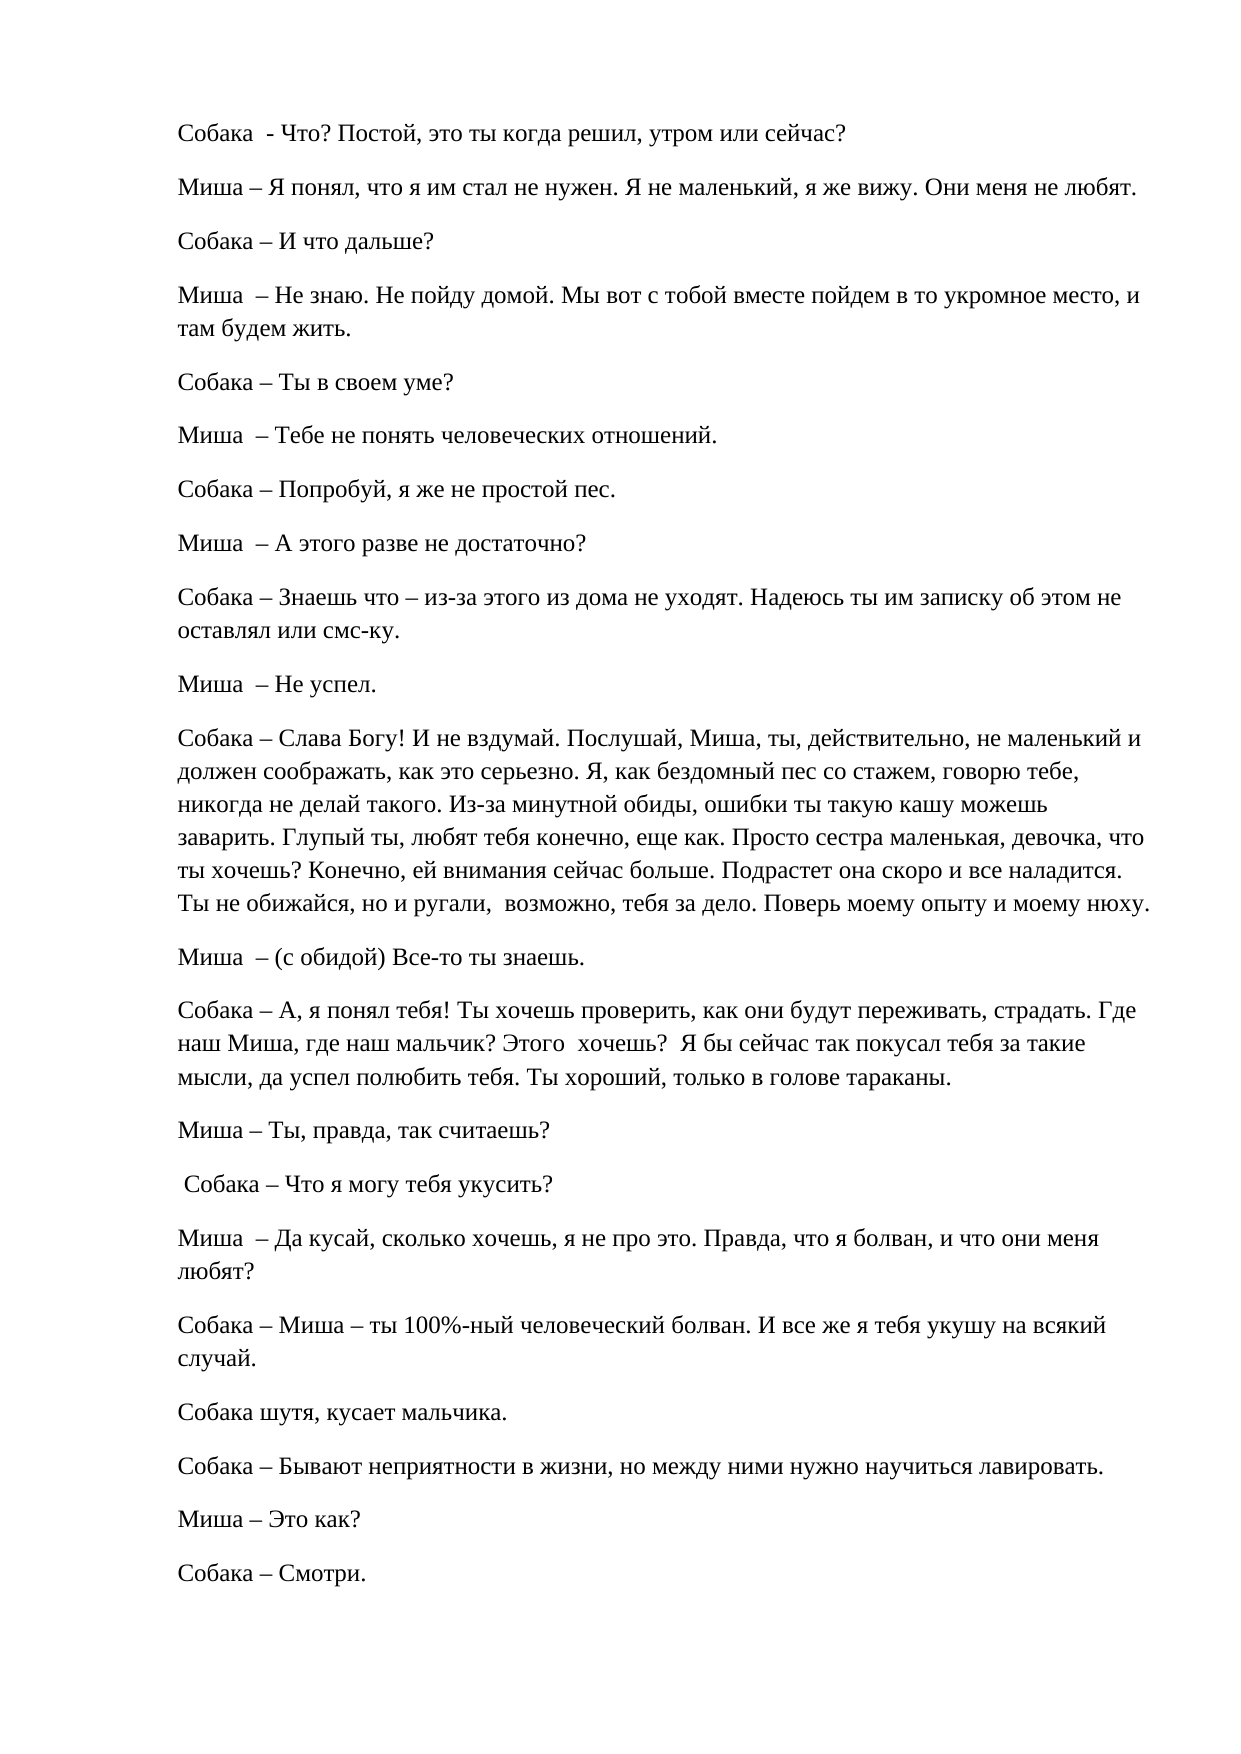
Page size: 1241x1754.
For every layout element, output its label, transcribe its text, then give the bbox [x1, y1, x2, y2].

text Собака – Слава Богу! И не вздумай. Послушай, Миша, ты, действительно, не маленький и должен соображать, как это серьезно. Я, как бездомный пес со стажем, говорю тебе, никогда не делай такого. Из-за минутной обиды, ошибки ты такую кашу можешь заварить. Глупый ты, любят тебя конечно, еще как. Просто сестра маленькая, девочка, что ты хочешь? Конечно, ей внимания сейчас больше. Подрастет она скоро и все наладится. Ты не обижайся, но и ругали, возможно, тебя за дело. Поверь моему опыту и моему нюху. [177, 723, 1152, 917]
text Миша – А этого разве не достаточно? [177, 528, 1152, 557]
text Миша – Ты, правда, так считаешь? [177, 1115, 1152, 1144]
text Собака - Что? Постой, это ты когда решил, утром или сейчас? [177, 118, 1152, 147]
text Собака – А, я понял тебя! Ты хочешь проверить, как они будут переживать, страдать. Где наш Миша, где наш мальчик? Этого хочешь? Я бы сейчас так покусал тебя за такие мысли, да успел полюбить тебя. Ты хороший, только в голове тараканы. [177, 996, 1152, 1090]
text Собака – Знаешь что – из-за этого из дома не уходят. Надеюсь ты им записку об этом не оставлял или смс-ку. [177, 582, 1152, 644]
text Миша – Не знаю. Не пойду домой. Мы вот с тобой вместе пойдем в то укромное место, и там будем жить. [177, 280, 1152, 341]
text Собака – Ты в своем уме? [177, 367, 1152, 395]
text Миша – Да кусай, сколько хочешь, я не про это. Правда, что я болван, и что они меня любят? [177, 1223, 1152, 1285]
text Собака – И что дальше? [177, 226, 1152, 254]
text Миша – Не успел. [177, 669, 1152, 698]
text Миша – Тебе не понять человеческих отношений. [177, 420, 1152, 449]
text Миша – (с обидой) Все-то ты знаешь. [177, 942, 1152, 970]
text Собака – Что я могу тебя укусить? [177, 1169, 1152, 1198]
text Собака – Смотри. [177, 1558, 1152, 1587]
text Собака – Миша – ты 100%-ный человеческий болван. И все же я тебя укушу на всякий случай. [177, 1310, 1152, 1372]
text Собака – Попробуй, я же не простой пес. [177, 474, 1152, 503]
text Миша – Я понял, что я им стал не нужен. Я не маленький, я же вижу. Они меня не любят. [177, 172, 1152, 201]
text Собака шутя, кусает мальчика. [177, 1397, 1152, 1426]
text Миша – Это как? [177, 1504, 1152, 1533]
text Собака – Бывают неприятности в жизни, но между ними нужно научиться лавировать. [177, 1451, 1152, 1479]
